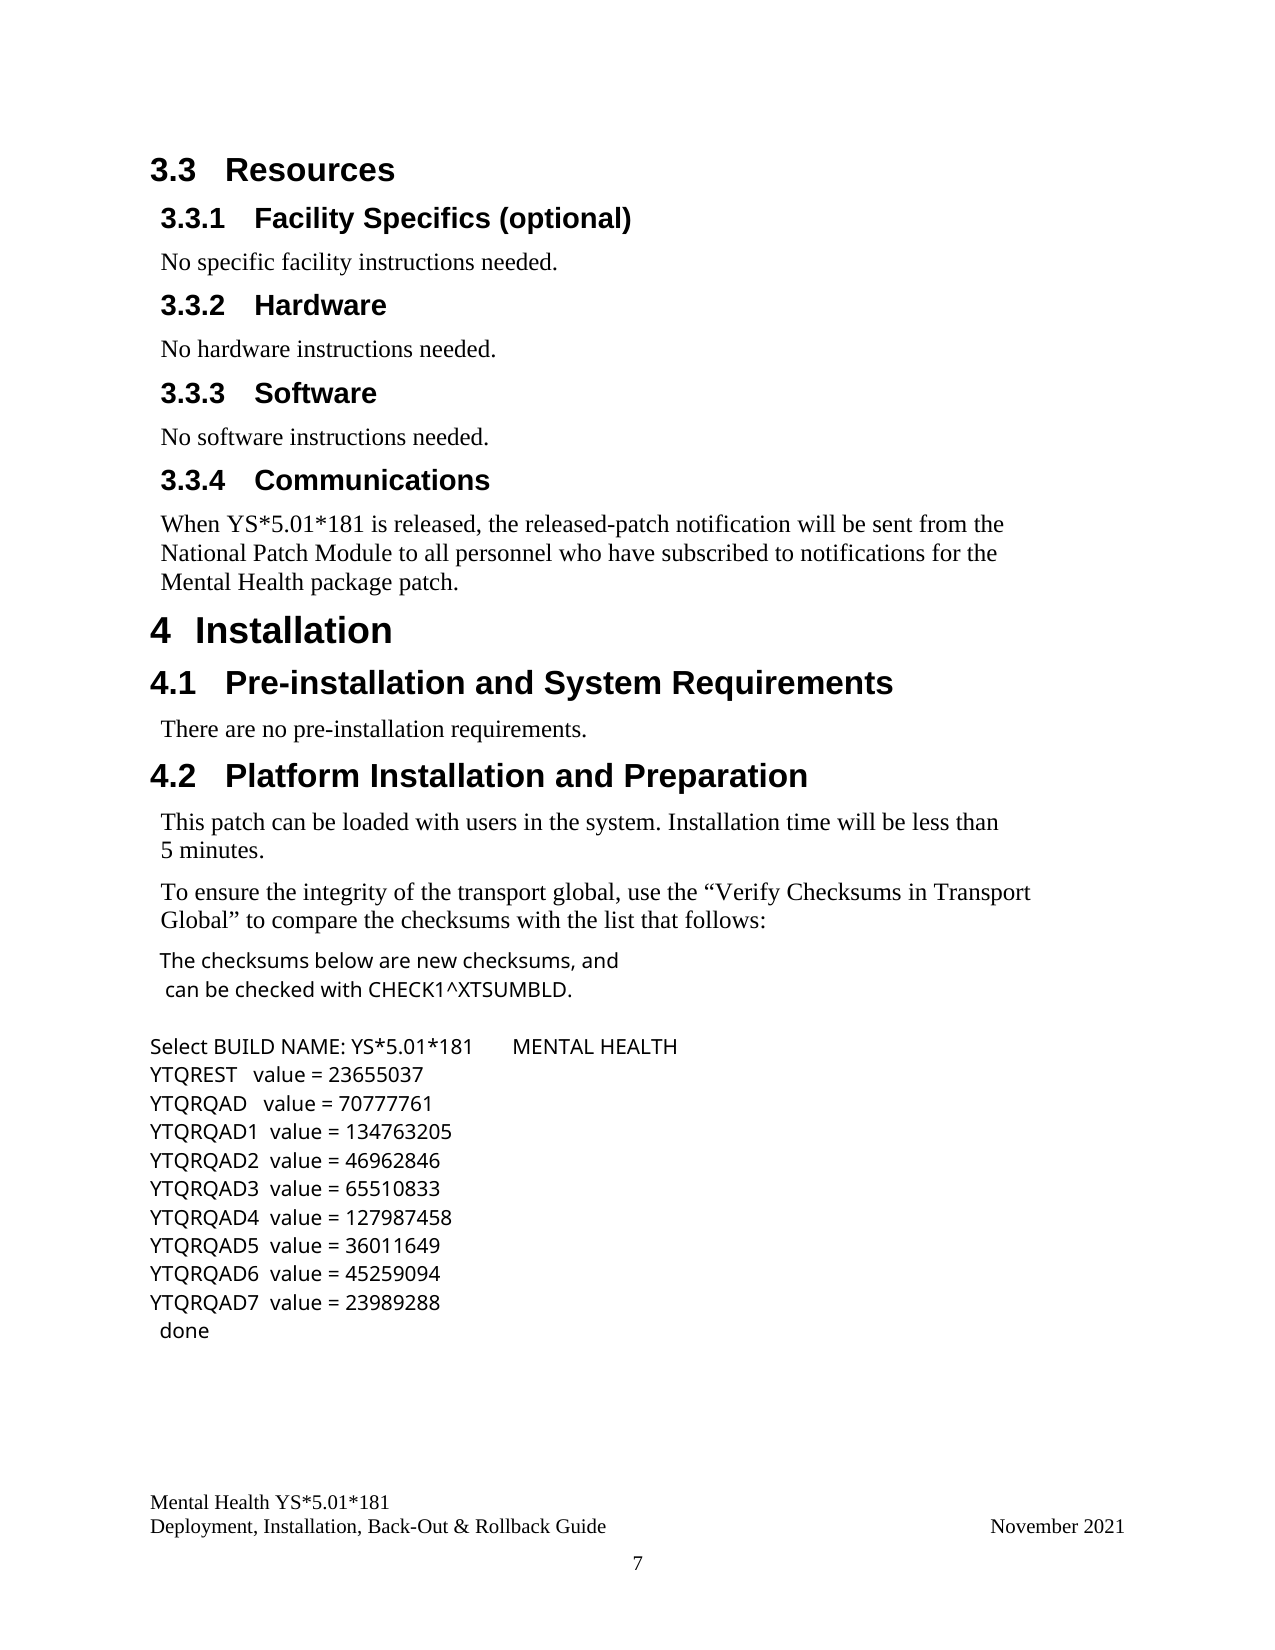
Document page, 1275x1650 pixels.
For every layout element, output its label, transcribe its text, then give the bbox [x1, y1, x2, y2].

text There are no pre-installation requirements. [160, 714, 1125, 743]
text YTQRQAD7 value = 23989288 [150, 1288, 1125, 1316]
subtitle Pre-installation and System Requirements [150, 663, 1125, 702]
text YTQRQAD6 value = 45259094 [150, 1259, 1125, 1288]
subtitle Facility Specifics (optional) [160, 201, 1125, 234]
subtitle Hardware [160, 288, 1125, 322]
text Select BUILD NAME: YS*5.01*181 MENTAL HEALTH [150, 1032, 1125, 1060]
text No hardware instructions needed. [160, 334, 1125, 363]
subtitle Installation [150, 608, 1125, 651]
text YTQRQAD value = 70777761 [150, 1089, 1125, 1117]
text YTQRQAD5 value = 36011649 [150, 1231, 1125, 1259]
text No specific facility instructions needed. [160, 247, 1125, 276]
text can be checked with CHECK1^XTSUMBLD. [159, 975, 1125, 1003]
text YTQRQAD1 value = 134763205 [150, 1117, 1125, 1146]
text This patch can be loaded with users in the system. Installation time will be less than 5 minutes. [160, 807, 1049, 864]
text YTQRQAD3 value = 65510833 [150, 1174, 1125, 1203]
subtitle Platform Installation and Preparation [150, 756, 1125, 794]
text done [159, 1316, 1125, 1345]
text YTQRQAD4 value = 127987458 [150, 1203, 1125, 1231]
subtitle Software [160, 376, 1125, 409]
text To ensure the integrity of the transport global, use the “Verify Checksums in Transport Global” to compare the checksums with the list that follows: [160, 877, 1049, 934]
text No software instructions needed. [160, 422, 1125, 451]
text When YS*5.01*181 is released, the released-patch notification will be sent from the National Patch Module to all personnel who have subscribed to notifications for the Mental Health package patch. [160, 509, 1049, 595]
text YTQRQAD2 value = 46962846 [150, 1146, 1125, 1174]
subtitle Communications [160, 463, 1125, 497]
subtitle Resources [150, 150, 1125, 188]
text The checksums below are new checksums, and [159, 947, 1125, 975]
text YTQREST value = 23655037 [150, 1060, 1125, 1089]
